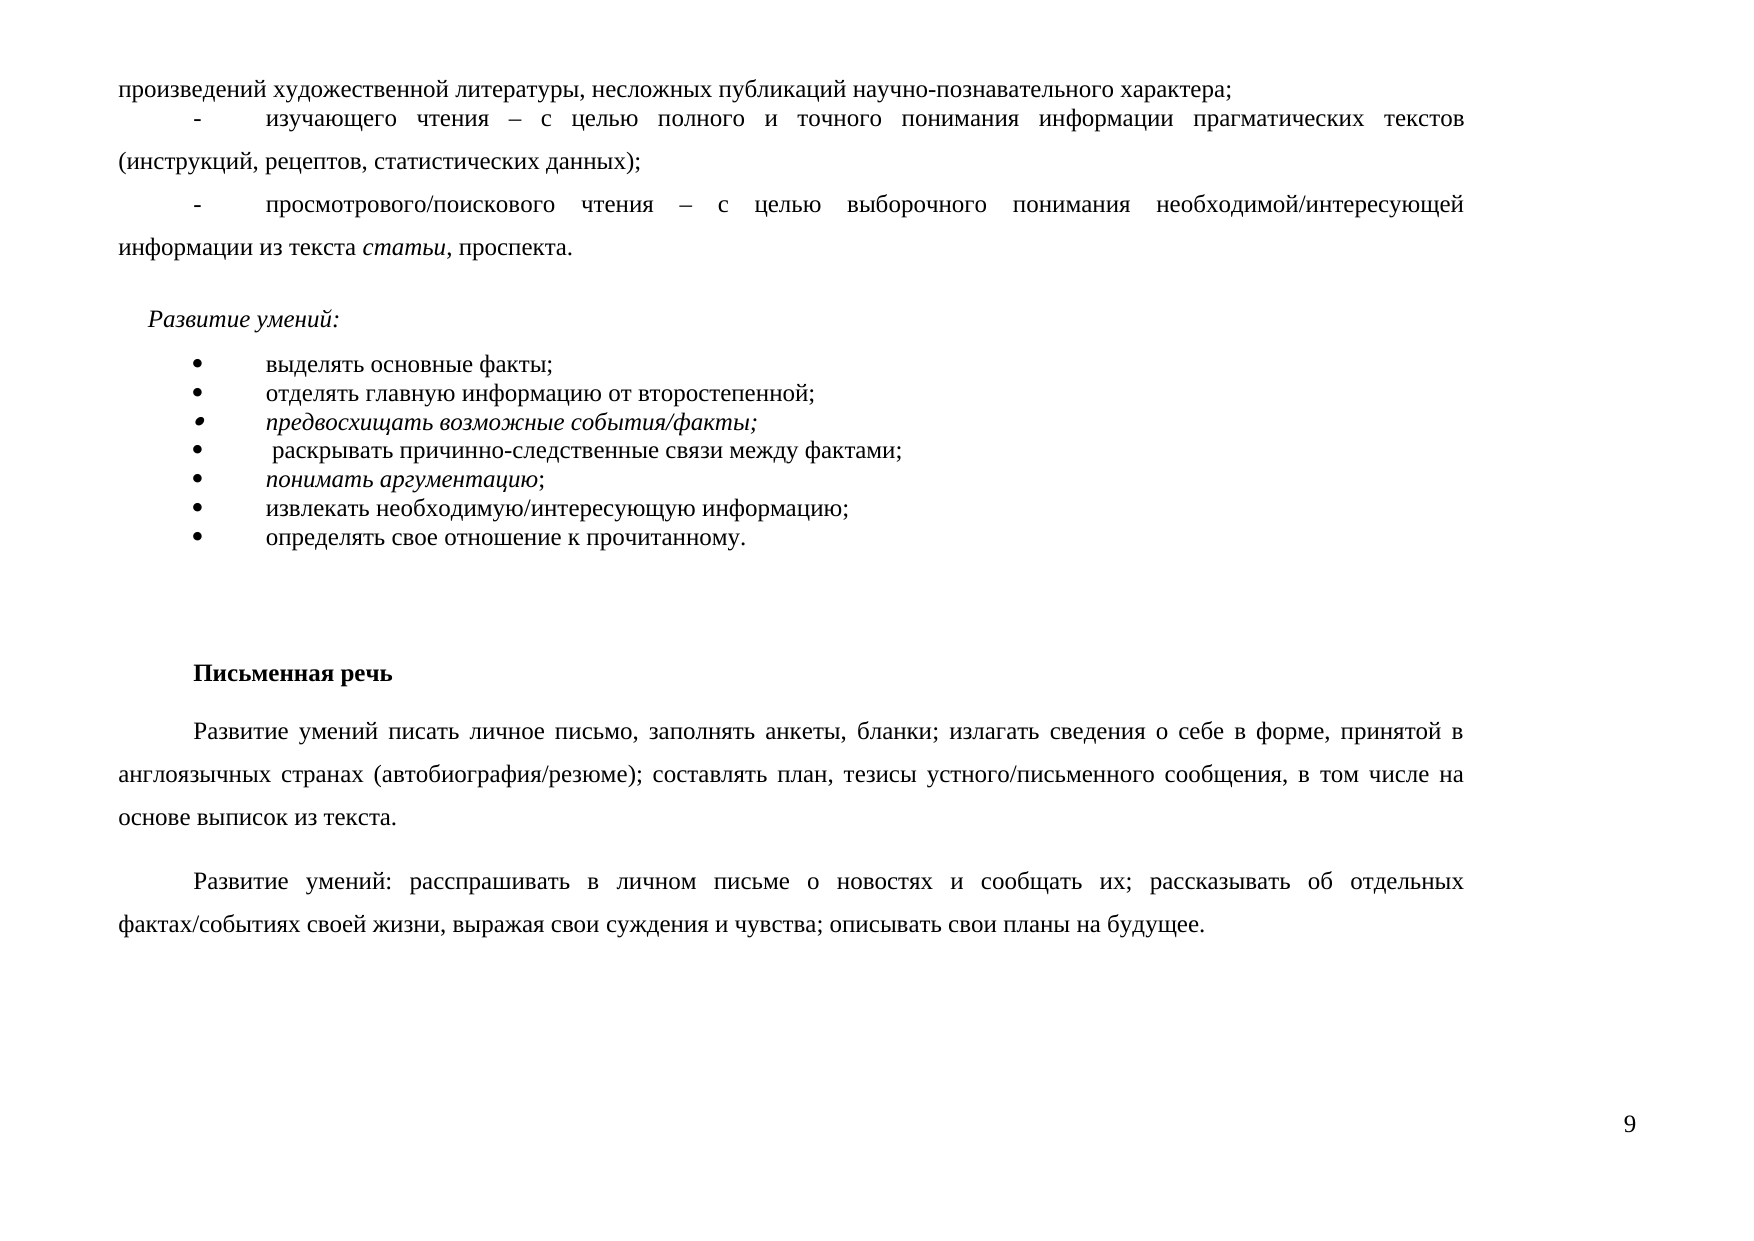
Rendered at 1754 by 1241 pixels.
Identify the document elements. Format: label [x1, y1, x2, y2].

table_cell [107, 74, 1477, 1081]
